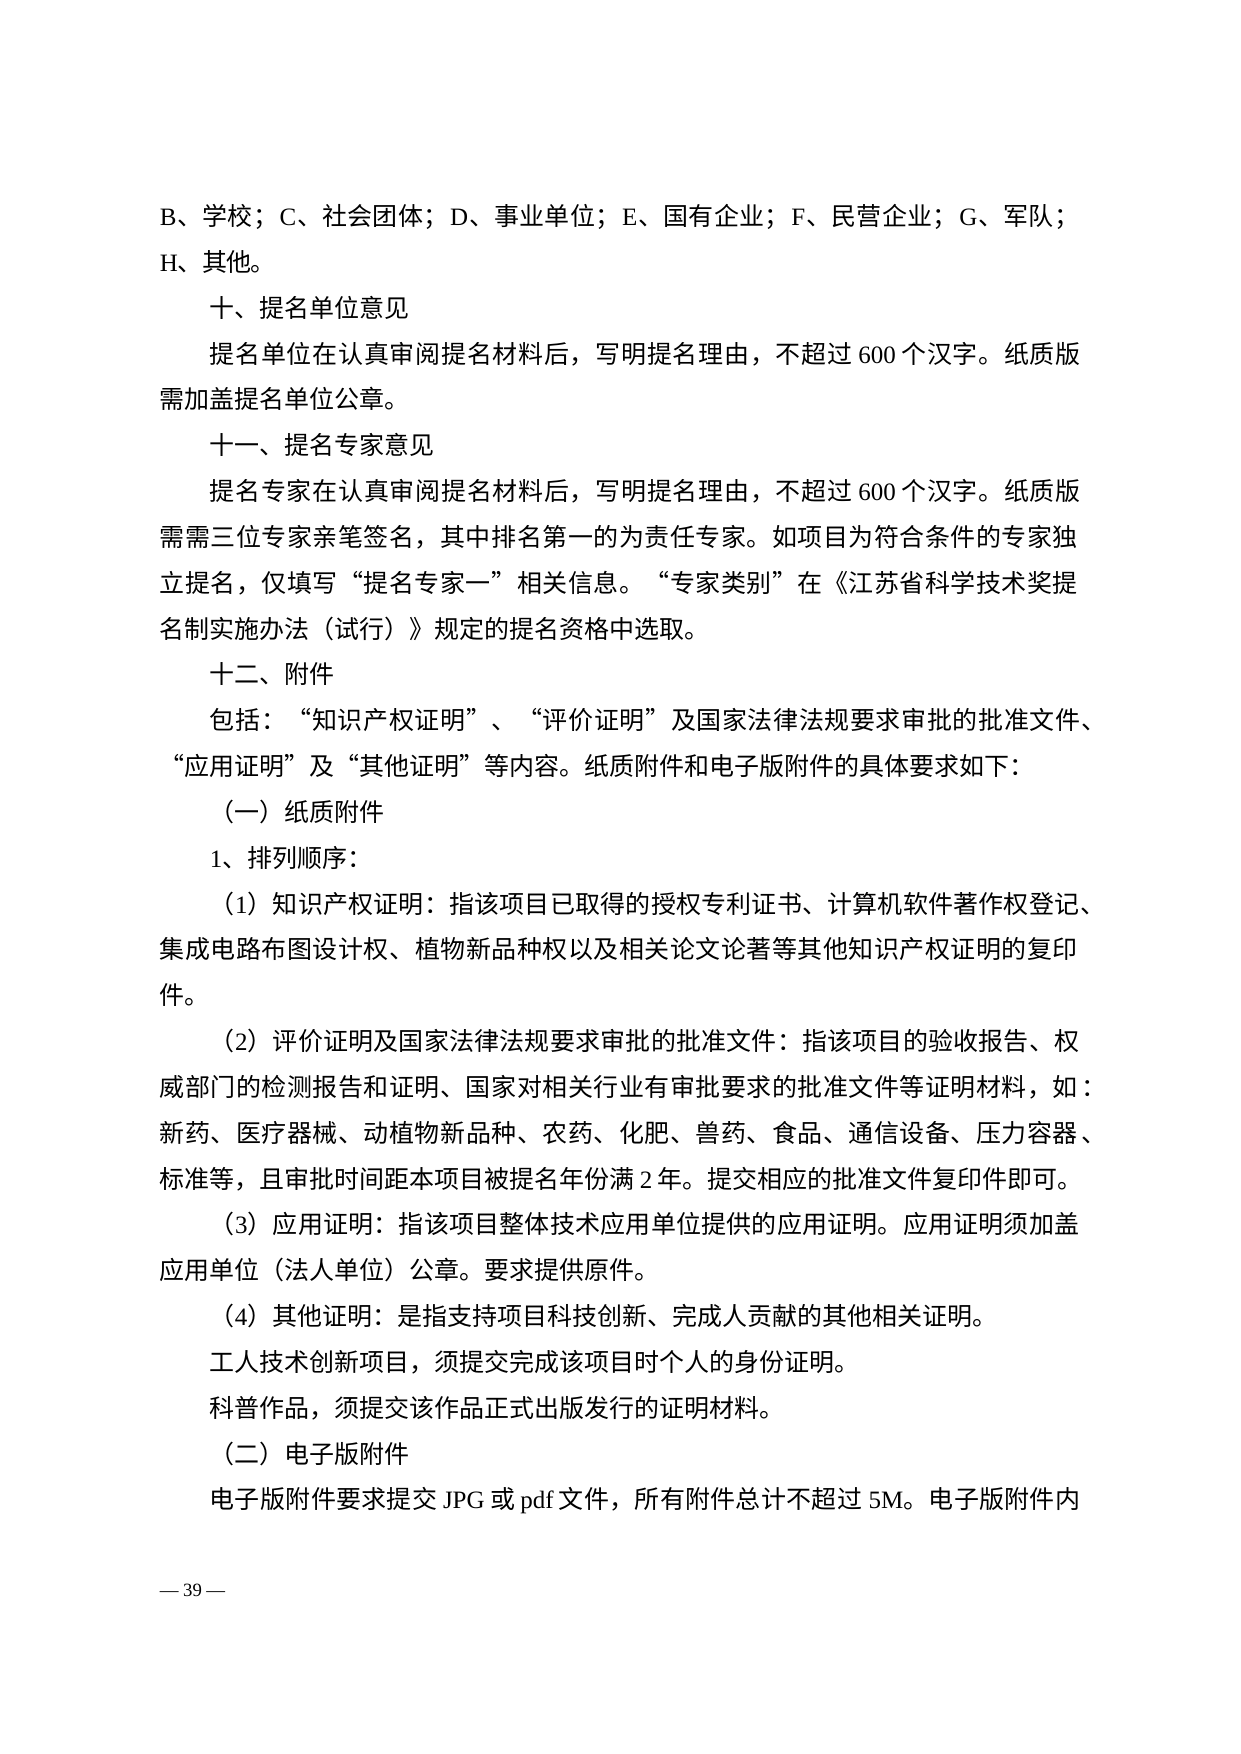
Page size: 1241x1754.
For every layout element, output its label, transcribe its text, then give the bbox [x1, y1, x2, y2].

text 十一、提名专家意见 [159, 418, 1081, 464]
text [159, 189, 1081, 281]
text 工人技术创新项目，须提交完成该项目时个人的身份证明。 [159, 1335, 1081, 1381]
text 1、排列顺序： [159, 831, 1081, 876]
text （2）评价证明及国家法律法规要求审批的批准文件：指该项目的验收报告、权威部门的检测报告和证明、国家对相关行业有审批要求的批准文件等证明材料，如：新药、医疗器械、动植物新品种、农药、化肥、兽药、食品、通信设备、压力容器、标准等，且审批时间距本项目被提名年份满2年。提交相应的批准文件复印件即可。 [159, 1014, 1081, 1197]
text （4）其他证明：是指支持项目科技创新、完成人贡献的其他相关证明。 [159, 1289, 1081, 1335]
text 提名专家在认真审阅提名材料后，写明提名理由，不超过600个汉字。纸质版需需三位专家亲笔签名，其中排名第一的为责任专家。如项目为符合条件的专家独立提名，仅填写“提名专家一”相关信息。“专家类别”在《江苏省科学技术奖提名制实施办法（试行）》规定的提名资格中选取。 [159, 464, 1081, 647]
text （二）电子版附件 [159, 1426, 1081, 1472]
text 科普作品，须提交该作品正式出版发行的证明材料。 [159, 1381, 1081, 1426]
text 十、提名单位意见 [159, 281, 1081, 326]
text （一）纸质附件 [159, 785, 1081, 831]
text 提名单位在认真审阅提名材料后，写明提名理由，不超过600个汉字。纸质版需加盖提名单位公章。 [159, 326, 1081, 418]
text 包括：“知识产权证明”、“评价证明”及国家法律法规要求审批的批准文件、“应用证明”及“其他证明”等内容。纸质附件和电子版附件的具体要求如下： [159, 693, 1081, 785]
text （3）应用证明：指该项目整体技术应用单位提供的应用证明。应用证明须加盖应用单位（法人单位）公章。要求提供原件。 [159, 1197, 1081, 1289]
text （1）知识产权证明：指该项目已取得的授权专利证书、计算机软件著作权登记、集成电路布图设计权、植物新品种权以及相关论文论著等其他知识产权证明的复印件。 [159, 876, 1081, 1014]
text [159, 1472, 1081, 1518]
text 十二、附件 [159, 647, 1081, 693]
